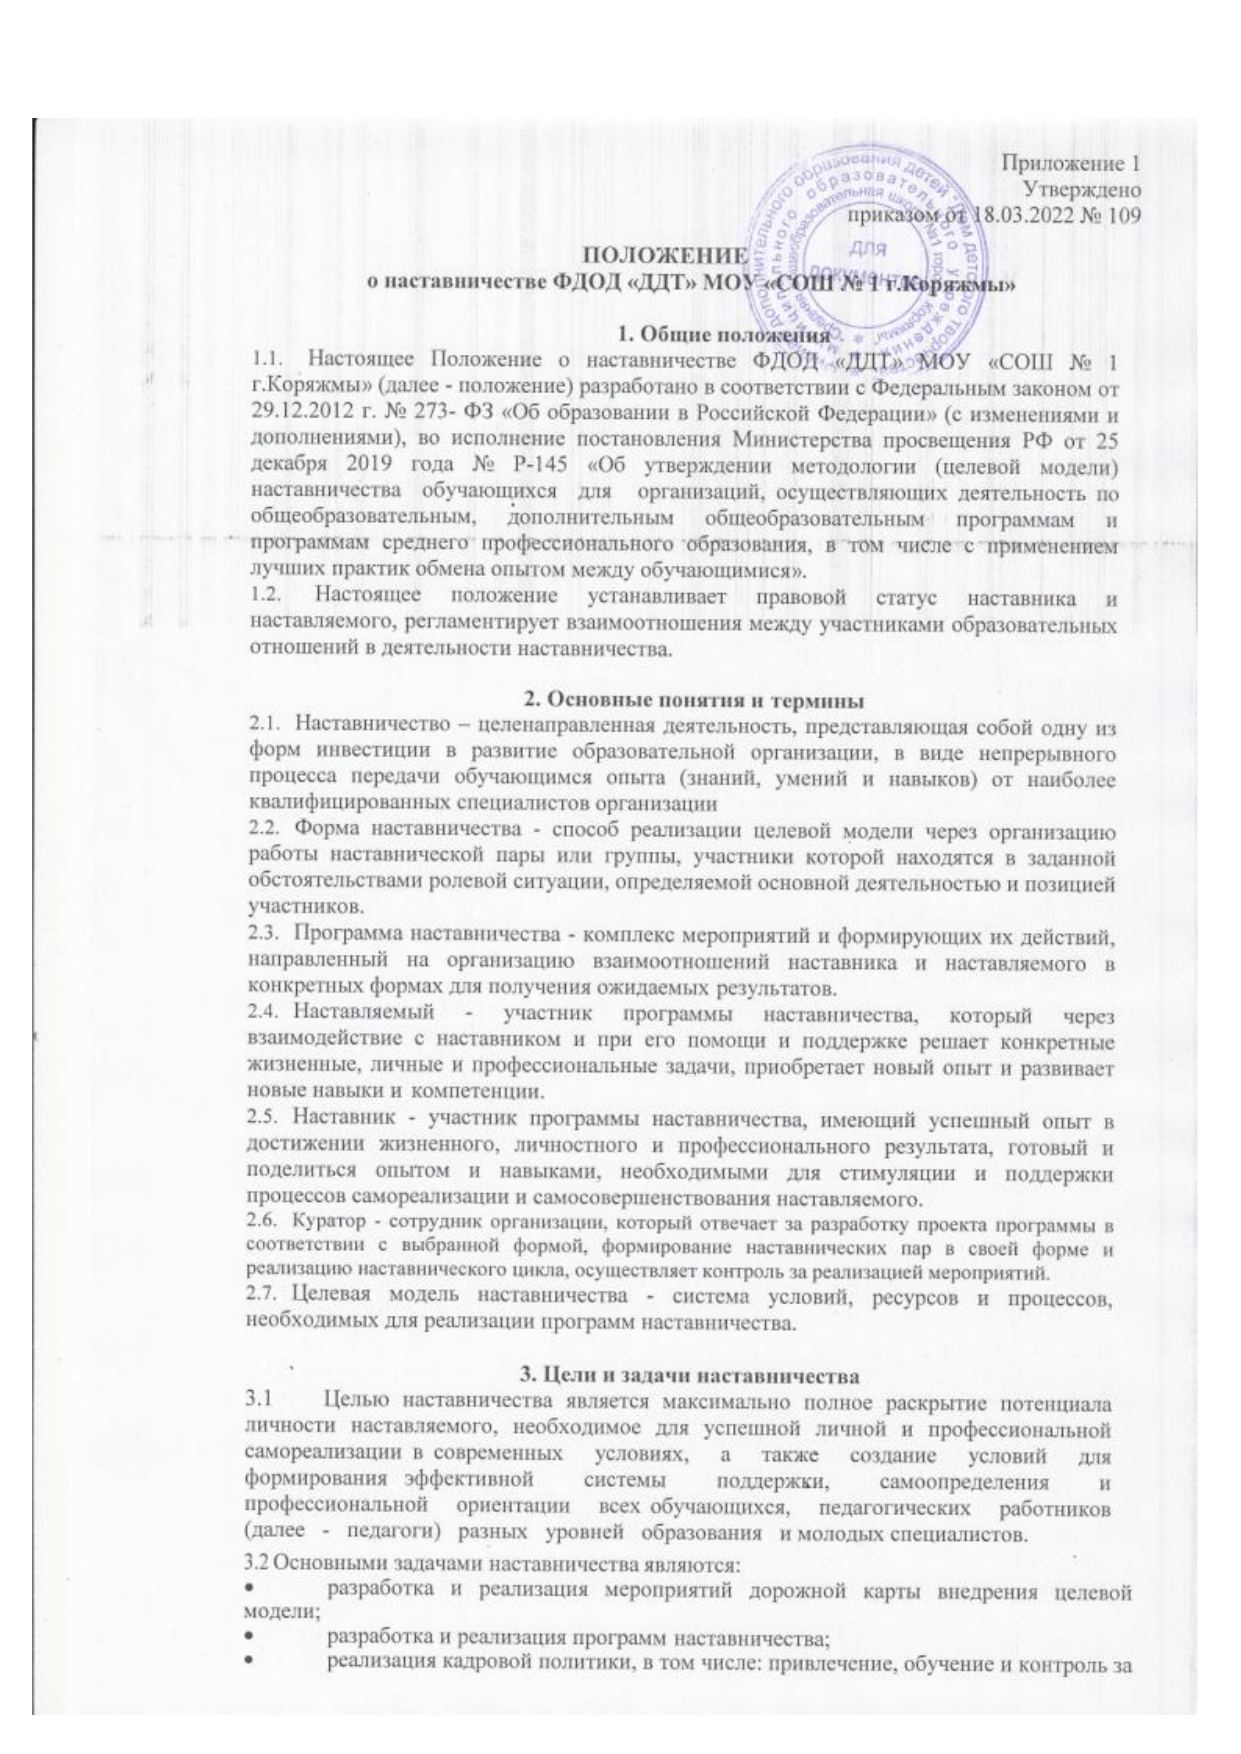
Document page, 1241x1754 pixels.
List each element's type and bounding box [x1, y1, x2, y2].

picture [32, 118, 1198, 1715]
